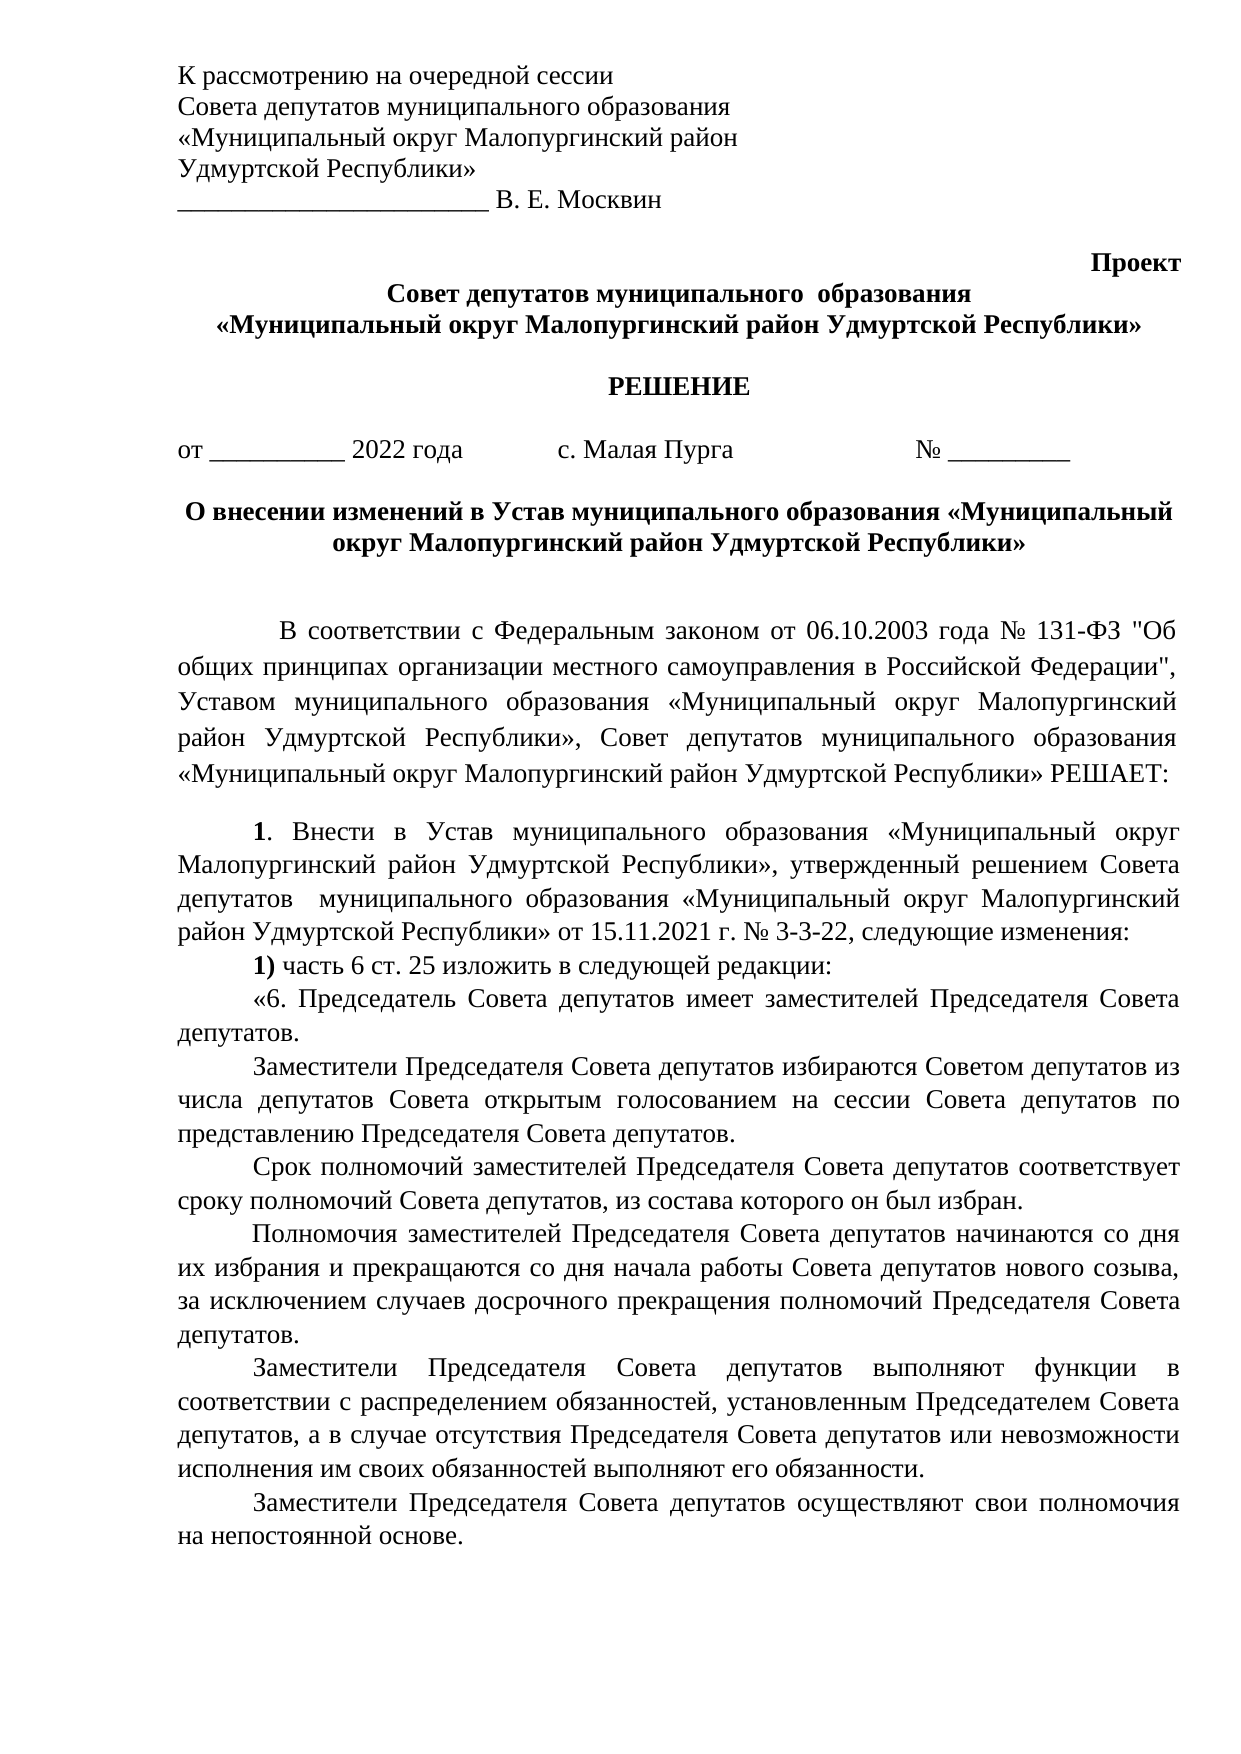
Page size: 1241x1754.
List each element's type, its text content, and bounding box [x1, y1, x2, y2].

text «6. Председатель Совета депутатов имеет заместителей Председателя Совета депутатов. [177, 981, 1181, 1048]
text Проект [177, 246, 1181, 277]
text Заместители Председателя Совета депутатов выполняют функции в соответствии с распределением обязанностей, установленным Председателем Совета депутатов, а в случае отсутствия Председателя Совета депутатов или невозможности исполнения им своих обязанностей выполняют его обязанности. [177, 1350, 1181, 1484]
table_header К рассмотрению на очередной сессии Совета депутатов муниципального образования «Муниципальный округ Малопургинский район Удмуртской Республики» _______________________ В. Е. Москвин [166, 59, 1176, 246]
text «Муниципальный округ Малопургинский район Удмуртской Республики» [177, 308, 1181, 339]
text Срок полномочий заместителей Председателя Совета депутатов соответствует сроку полномочий Совета депутатов, из состава которого он был избран. [177, 1149, 1181, 1216]
text Полномочия заместителей Председателя Совета депутатов начинаются со дня их избрания и прекращаются со дня начала работы Совета депутатов нового созыва, за исключением случаев досрочного прекращения полномочий Председателя Совета депутатов. [177, 1216, 1181, 1350]
text от __________ 2022 года с. Малая Пурга № _________ [177, 433, 1181, 464]
text В соответствии с Федеральным законом от 06.10.2003 года № 131-ФЗ "Об общих принципах организации местного самоуправления в Российской Федерации", Уставом муниципального образования «Муниципальный округ Малопургинский район Удмуртской Республики», Совет депутатов муниципального образования «Муниципальный округ Малопургинский район Удмуртской Республики» РЕШАЕТ: [177, 614, 1178, 788]
text 1. Внести в Устав муниципального образования «Муниципальный округ Малопургинский район Удмуртской Республики», утвержденный решением Совета депутатов муниципального образования «Муниципальный округ Малопургинский район Удмуртской Республики» от 15.11.2021 г. № 3-3-22, следующие изменения: [177, 813, 1181, 948]
text Заместители Председателя Совета депутатов избираются Советом депутатов из числа депутатов Совета открытым голосованием на сессии Совета депутатов по представлению Председателя Совета депутатов. [177, 1048, 1181, 1149]
text Заместители Председателя Совета депутатов осуществляют свои полномочия на непостоянной основе. [177, 1484, 1181, 1551]
text РЕШЕНИЕ [177, 371, 1181, 402]
text О внесении изменений в Устав муниципального образования «Муниципальный округ Малопургинский район Удмуртской Республики» [177, 495, 1181, 557]
text Совет депутатов муниципального образования [177, 277, 1181, 308]
text 1) часть 6 ст. 25 изложить в следующей редакции: [177, 948, 1181, 981]
